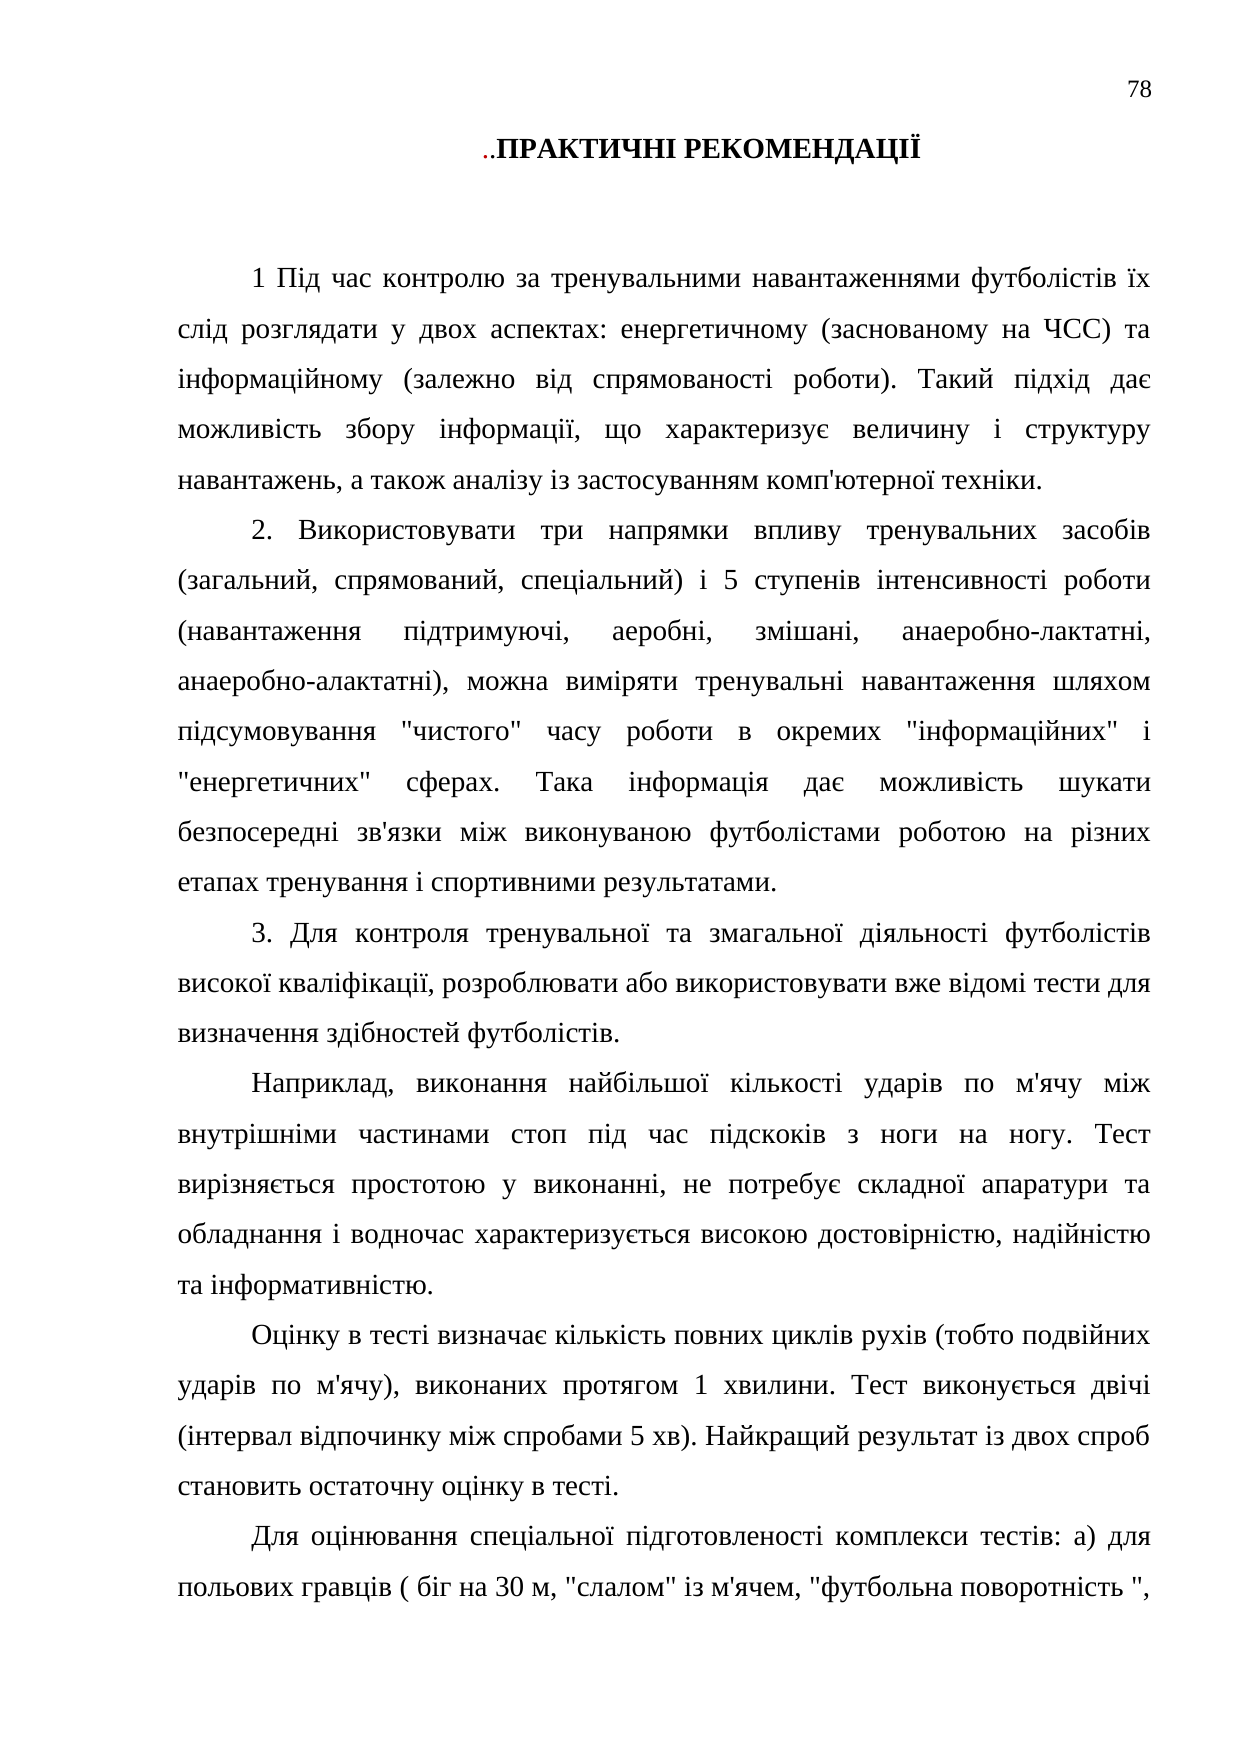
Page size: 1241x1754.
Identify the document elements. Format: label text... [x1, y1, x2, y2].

text 3. Для контроля тренувальної та змагальної діяльності футболістів високої кваліфікації, розроблювати або використовувати вже відомі тести для визначення здібностей футболістів. [177, 915, 1152, 1049]
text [177, 1518, 1152, 1602]
text ..ПРАКТИЧНІ РЕКОМЕНДАЦІЇ [177, 131, 1152, 165]
text Оцінку в тесті визначає кількість повних циклів рухів (тобто подвійних ударів по м'ячу), виконаних протягом 1 хвилини. Тест виконується двічі (інтервал відпочинку між спробами 5 хв). Найкращий результат із двох спроб становить остаточну оцінку в тесті. [177, 1317, 1152, 1502]
text 1 Під час контролю за тренувальними навантаженнями футболістів їх слід розглядати у двох аспектах: енергетичному (заснованому на ЧСС) та інформаційному (залежно від спрямованості роботи). Такий підхід дає можливість збору інформації, що характеризує величину і структуру навантажень, а також аналізу із застосуванням комп'ютерної техніки. [177, 261, 1152, 495]
text 2. Використовувати три напрямки впливу тренувальних засобів (загальний, спрямований, спеціальний) і 5 ступенів інтенсивності роботи (навантаження підтримуючі, аеробні, змішані, анаеробно-лактатні, анаеробно-алактатні), можна виміряти тренувальні навантаження шляхом підсумовування "чистого" часу роботи в окремих "інформаційних" і "енергетичних" сферах. Така інформація дає можливість шукати безпосередні зв'язки між виконуваною футболістами роботою на різних етапах тренування і спортивними результатами. [177, 512, 1152, 898]
text Наприклад, виконання найбільшої кількості ударів по м'ячу між внутрішніми частинами стоп під час підскоків з ноги на ногу. Тест вирізняється простотою у виконанні, не потребує складної апаратури та обладнання і водночас характеризується високою достовірністю, надійністю та інформативністю. [177, 1066, 1152, 1300]
